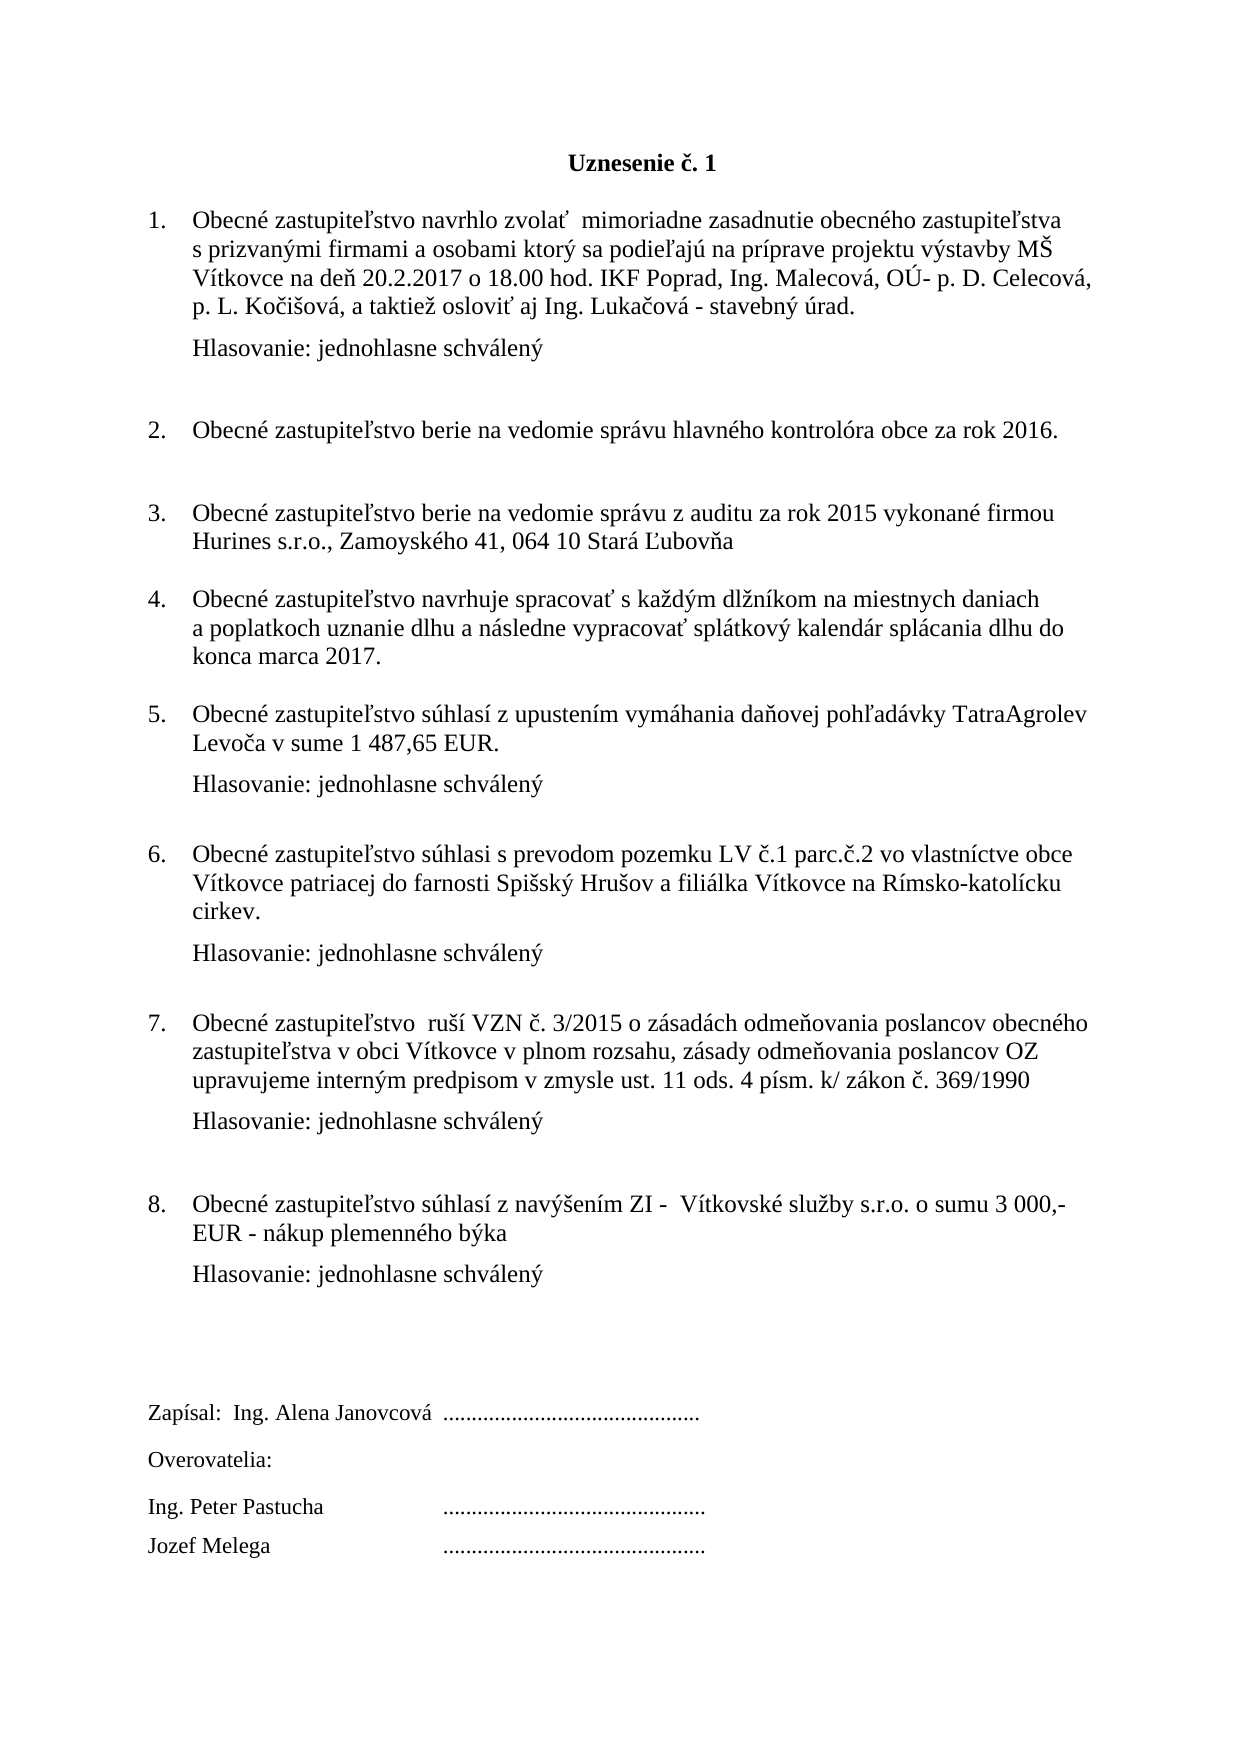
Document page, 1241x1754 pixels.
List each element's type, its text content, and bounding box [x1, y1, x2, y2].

list Obecné zastupiteľstvo berie na vedomie správu hlavného kontrolóra obce za rok 2016. [148, 415, 1093, 444]
text Hlasovanie: jednohlasne schválený [148, 938, 1093, 966]
list Obecné zastupiteľstvo súhlasí z navýšením ZI - Vítkovské služby s.r.o. o sumu 3 000,- EUR - nákup plemenného býka [148, 1189, 1093, 1246]
text Ing. Peter Pastucha .............................................. [148, 1493, 1093, 1519]
text Jozef Melega .............................................. [148, 1532, 1093, 1558]
list Obecné zastupiteľstvo berie na vedomie správu z auditu za rok 2015 vykonané firmou Hurines s.r.o., Zamoyského 41, 064 10 Stará Ľubovňa [148, 498, 1093, 555]
text Hlasovanie: jednohlasne schválený [148, 769, 1093, 798]
text Hlasovanie: jednohlasne schválený [148, 1106, 1093, 1135]
text Hlasovanie: jednohlasne schválený [148, 1259, 1093, 1288]
list Obecné zastupiteľstvo súhlasí z upustením vymáhania daňovej pohľadávky TatraAgrolev Levoča v sume 1 487,65 EUR. [148, 699, 1093, 756]
list Obecné zastupiteľstvo navrhlo zvolať mimoriadne zasadnutie obecného zastupiteľstva s prizvanými firmami a osobami ktorý sa podieľajú na príprave projektu výstavby MŠ Vítkovce na deň 20.2.2017 o 18.00 hod. IKF Poprad, Ing. Malecová, OÚ- p. D. Celecová, p. L. Kočišová, a taktiež osloviť aj Ing. Lukačová - stavebný úrad. [148, 205, 1093, 320]
text Zapísal: Ing. Alena Janovcová ............................................. [148, 1399, 1093, 1425]
list Obecné zastupiteľstvo súhlasi s prevodom pozemku LV č.1 parc.č.2 vo vlastníctve obce Vítkovce patriacej do farnosti Spišský Hrušov a filiálka Vítkovce na Rímsko-katolícku cirkev. [148, 839, 1093, 925]
list Uznesenie č. 1 [192, 148, 1093, 176]
text Overovatelia: [148, 1446, 1093, 1472]
text Hlasovanie: jednohlasne schválený [148, 333, 1093, 361]
list Obecné zastupiteľstvo ruší VZN č. 3/2015 o zásadách odmeňovania poslancov obecného zastupiteľstva v obci Vítkovce v plnom rozsahu, zásady odmeňovania poslancov OZ upravujeme interným predpisom v zmysle ust. 11 ods. 4 písm. k/ zákon č. 369/1990 [148, 1008, 1093, 1094]
list Obecné zastupiteľstvo navrhuje spracovať s každým dlžníkom na miestnych daniach a poplatkoch uznanie dlhu a následne vypracovať splátkový kalendár splácania dlhu do konca marca 2017. [148, 584, 1093, 670]
